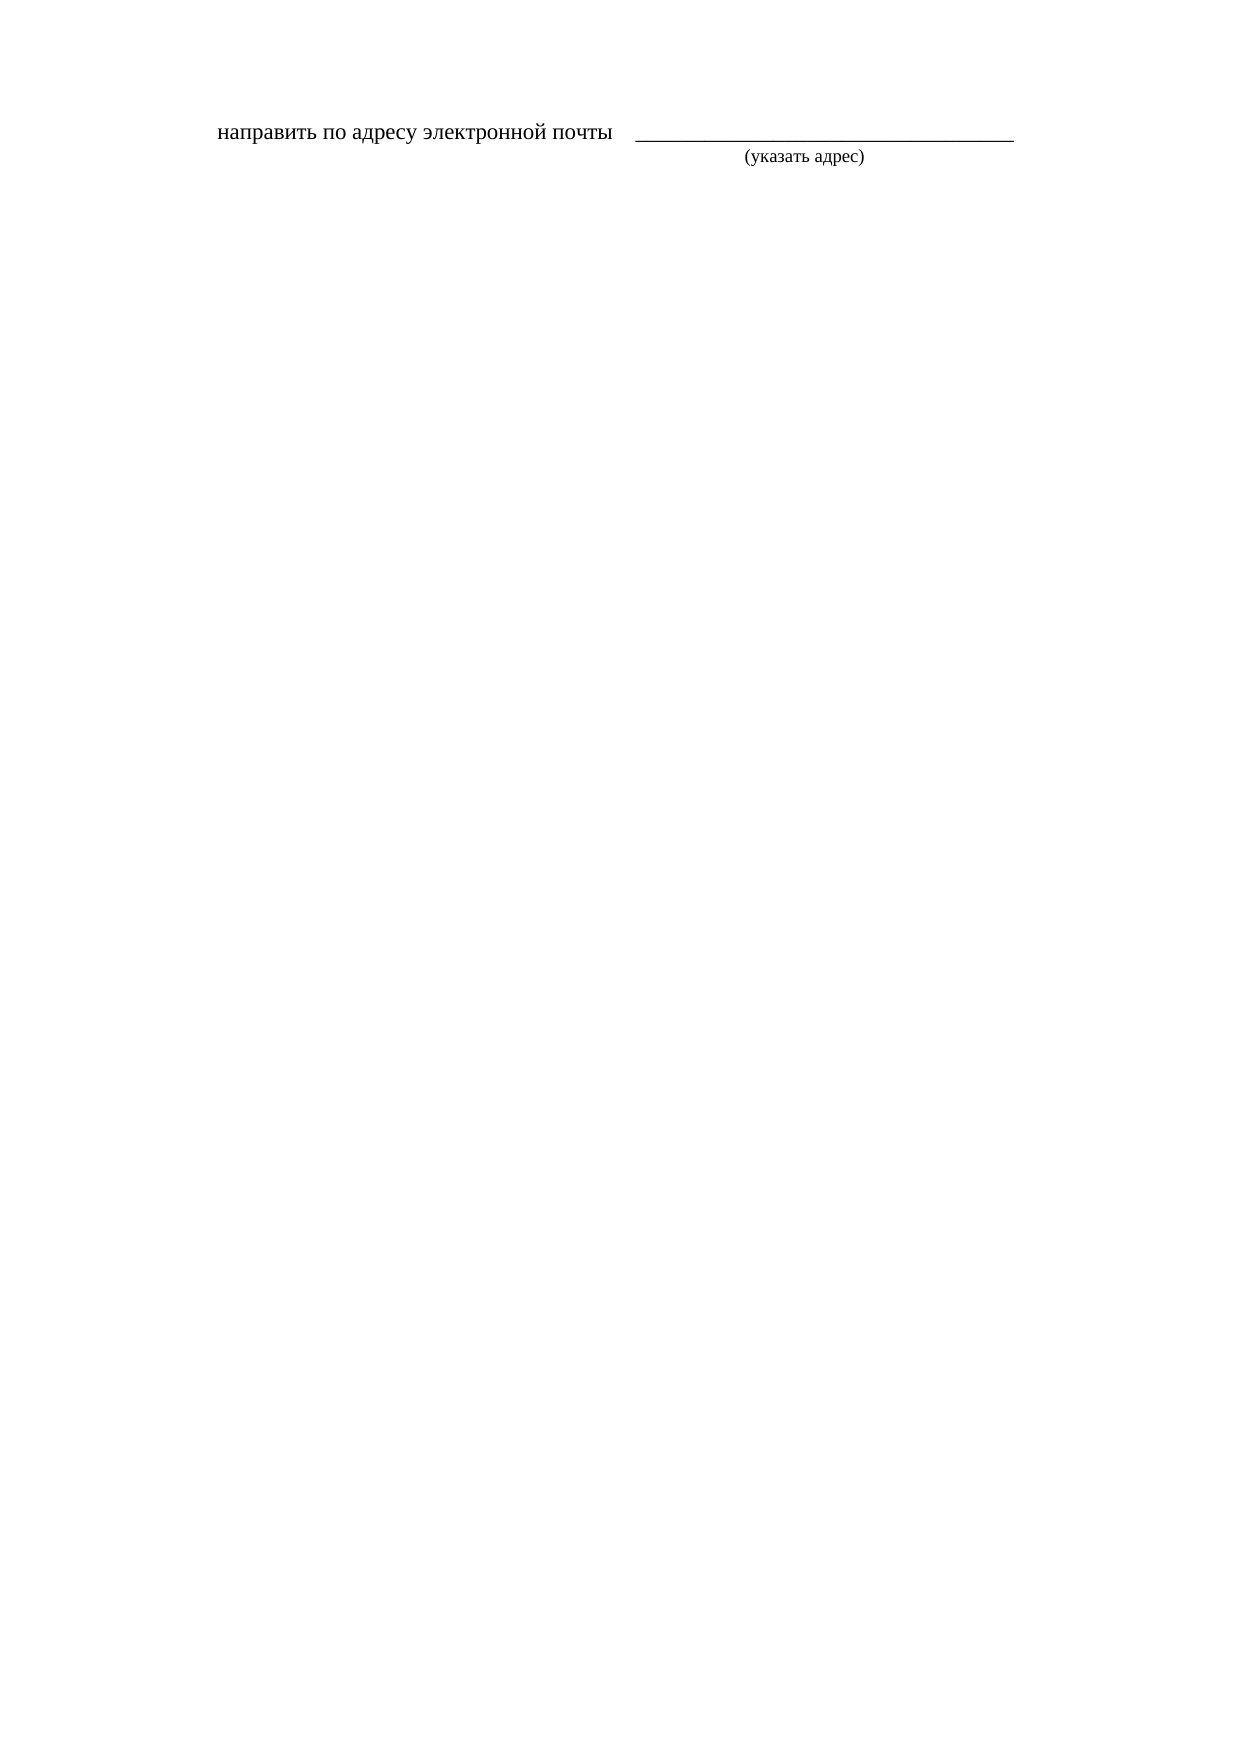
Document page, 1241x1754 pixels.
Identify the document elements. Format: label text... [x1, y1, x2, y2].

text (указать адрес) [177, 144, 1181, 166]
text направить по адресу электронной почты _________________________________ [177, 118, 1181, 144]
